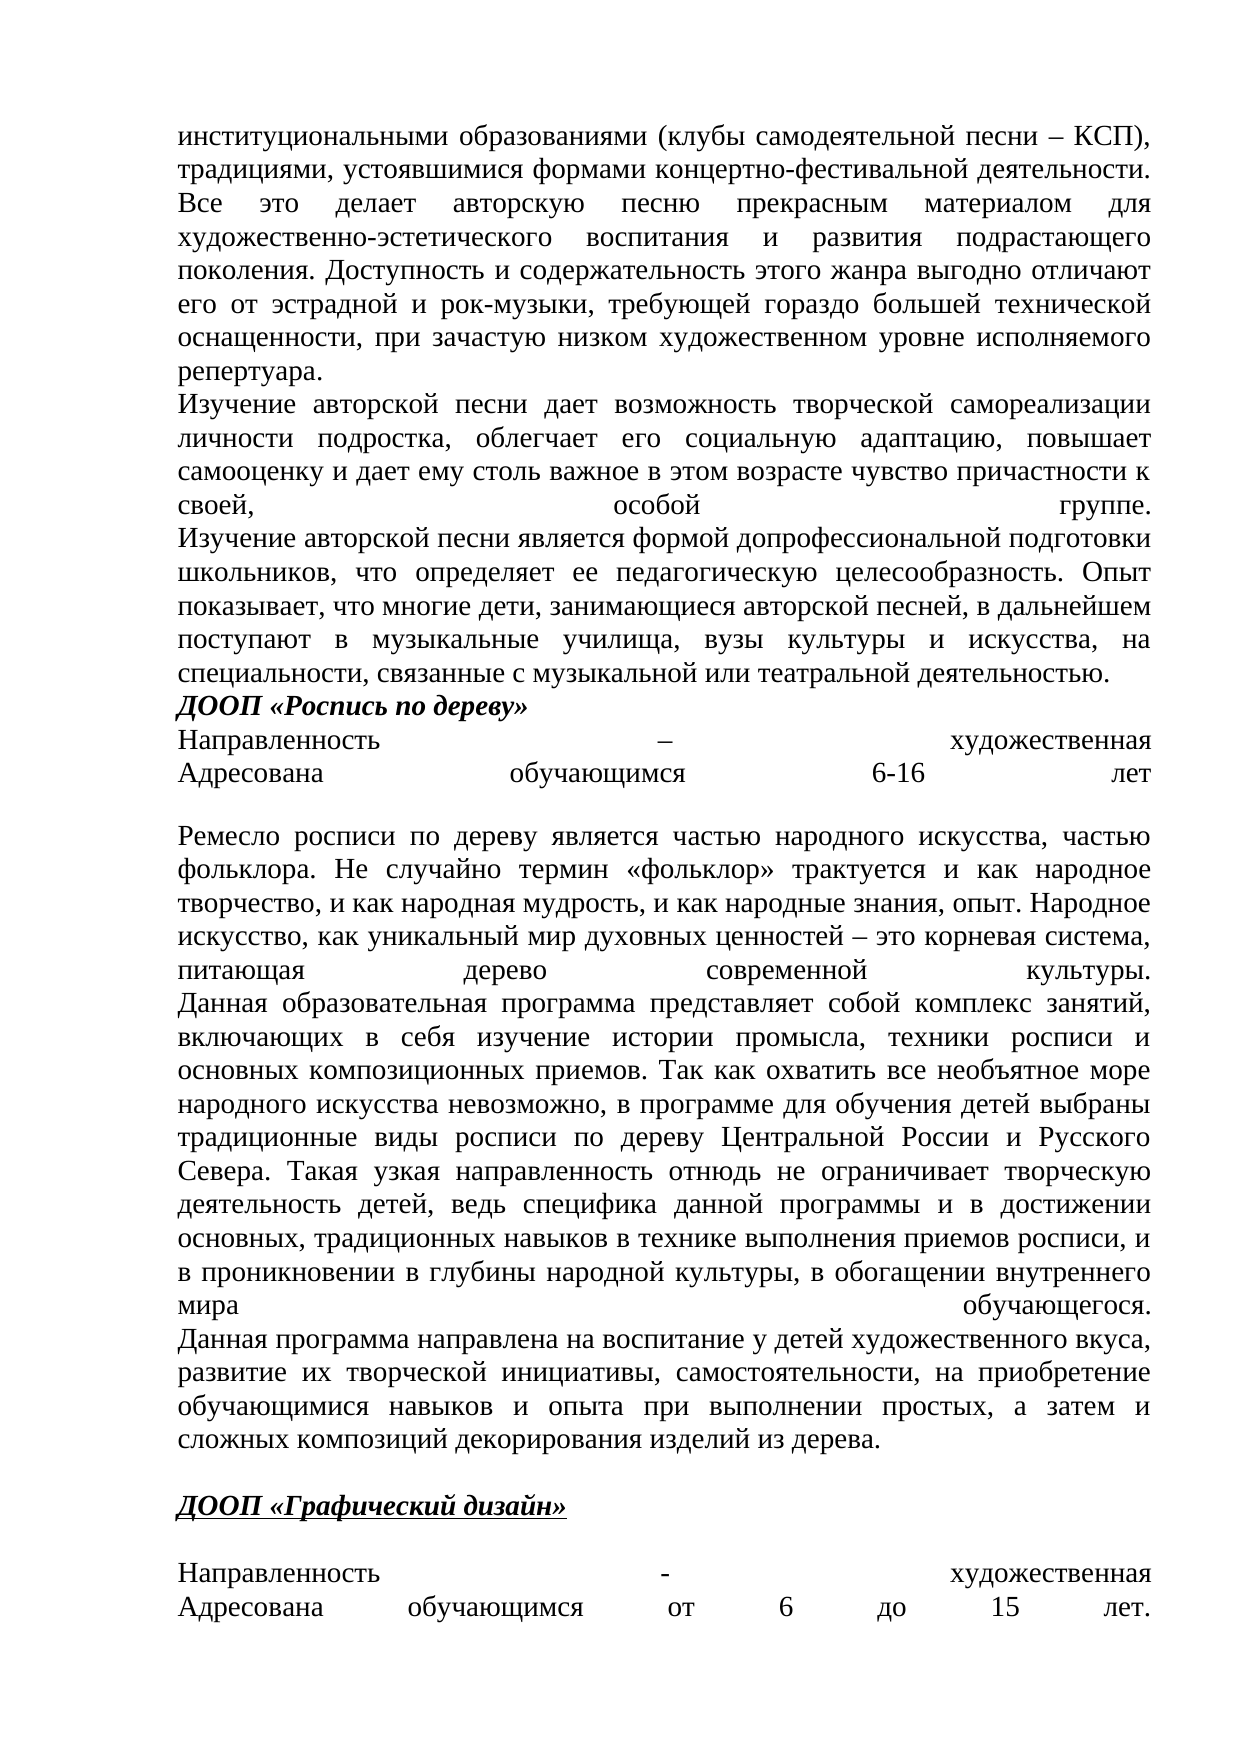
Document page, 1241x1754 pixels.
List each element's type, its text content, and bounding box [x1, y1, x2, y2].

text ДООП «Графический дизайн» [177, 1488, 1152, 1522]
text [177, 118, 1152, 688]
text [177, 1556, 1152, 1623]
text Ремесло росписи по дереву является частью народного искусства, частью фольклора. Не случайно термин «фольклор» трактуется и как народное творчество, и как народная мудрость, и как народные знания, опыт. Народное искусство, как уникальный мир духовных ценностей – это корневая система, питающая дерево современной культуры. Данная образовательная программа представляет собой комплекс занятий, включающих в себя изучение истории промысла, техники росписи и основных композиционных приемов. Так как охватить все необъятное море народного искусства невозможно, в программе для обучения детей выбраны традиционные виды росписи по дереву Центральной России и Русского Севера. Такая узкая направленность отнюдь не ограничивает творческую деятельность детей, ведь специфика данной программы и в достижении основных, традиционных навыков в технике выполнения приемов росписи, и в проникновении в глубины народной культуры, в обогащении внутреннего мира обучающегося. Данная программа направлена на воспитание у детей художественного вкуса, развитие их творческой инициативы, самостоятельности, на приобретение обучающимися навыков и опыта при выполнении простых, а затем и сложных композиций декорирования изделий из дерева. [177, 818, 1152, 1455]
subtitle ДООП «Роспись по дереву» [177, 688, 1152, 722]
text Направленность – художественная Адресована обучающимся 6-16 лет [177, 722, 1152, 818]
